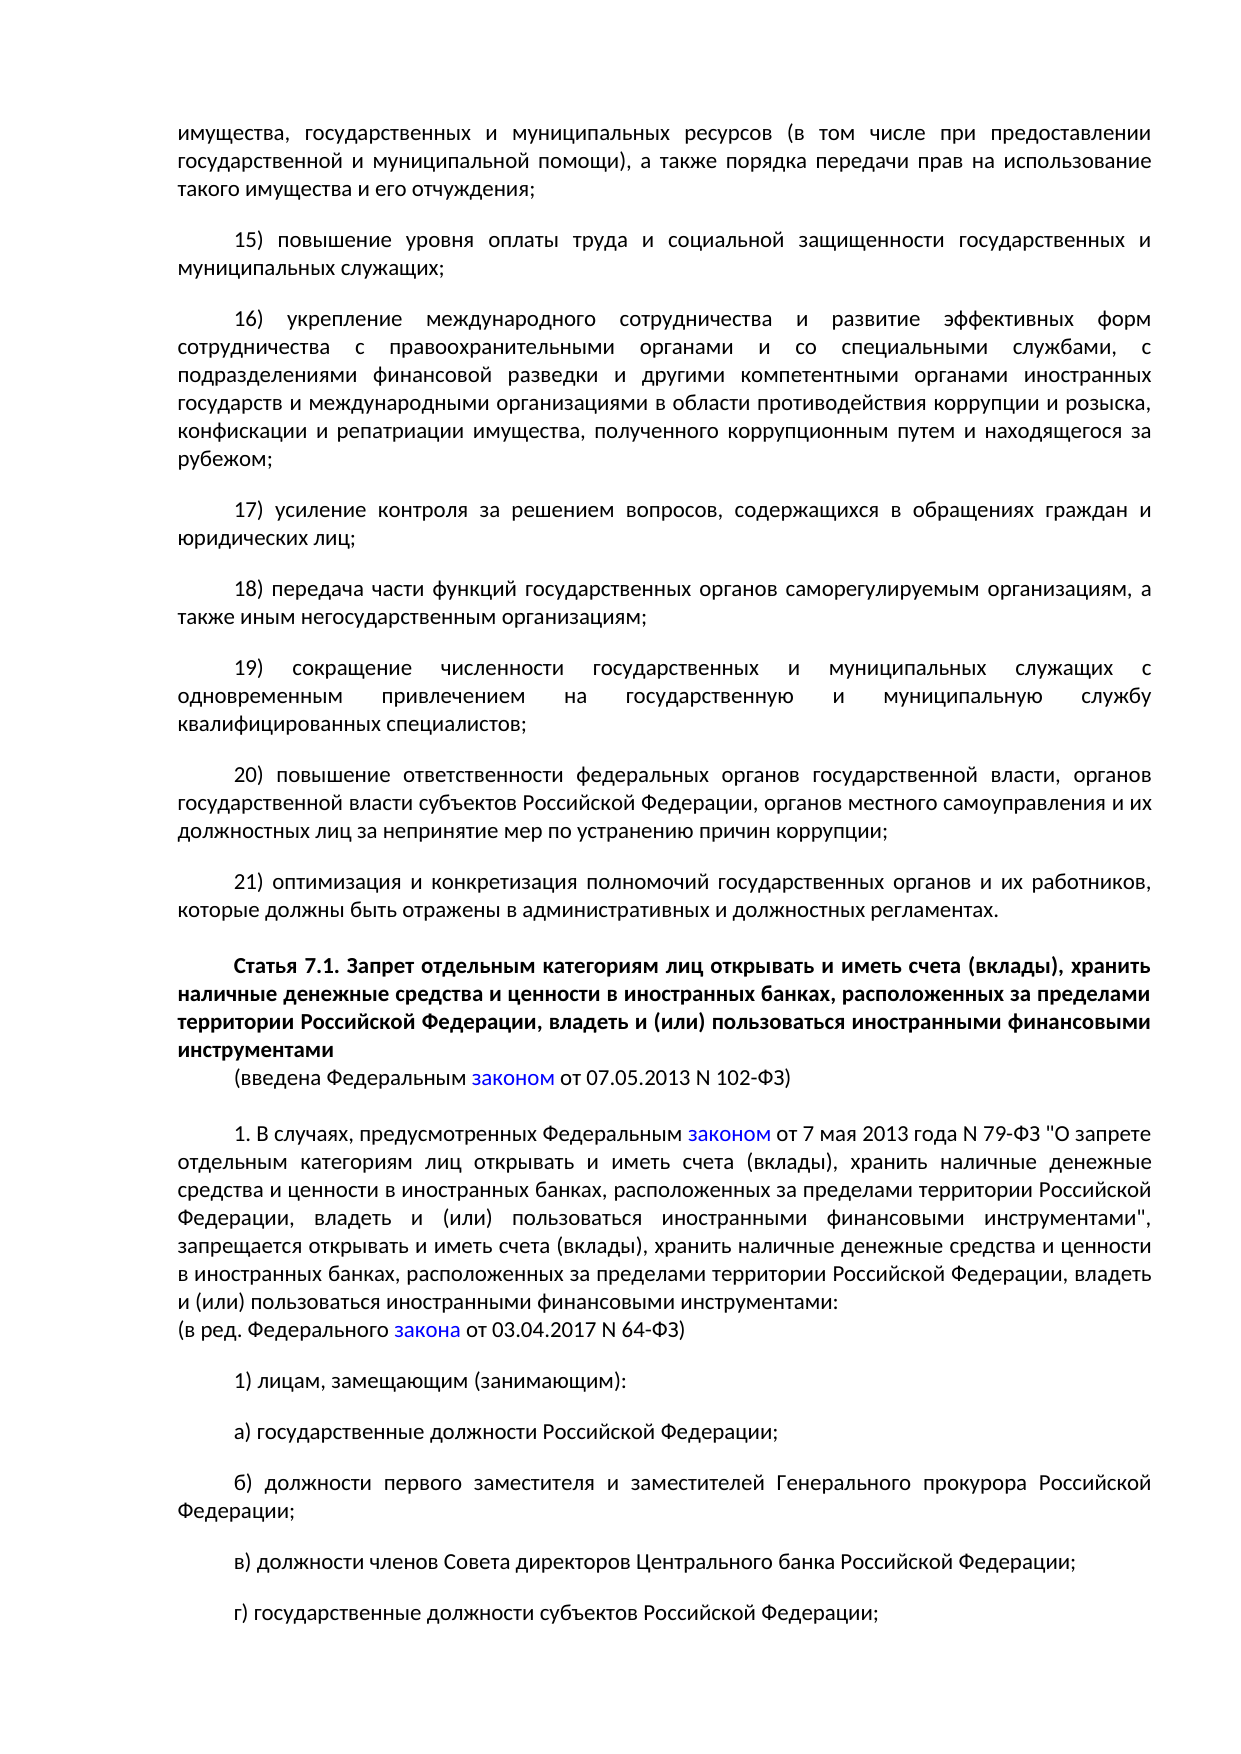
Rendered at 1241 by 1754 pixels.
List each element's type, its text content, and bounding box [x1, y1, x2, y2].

text 16) укрепление международного сотрудничества и развитие эффективных форм сотрудничества с правоохранительными органами и со специальными службами, с подразделениями финансовой разведки и другими компетентными органами иностранных государств и международными организациями в области противодействия коррупции и розыска, конфискации и репатриации имущества, полученного коррупционным путем и находящегося за рубежом; [177, 304, 1152, 472]
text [177, 118, 1152, 202]
text 20) повышение ответственности федеральных органов государственной власти, органов государственной власти субъектов Российской Федерации, органов местного самоуправления и их должностных лиц за непринятие мер по устранению причин коррупции; [177, 760, 1152, 844]
title Статья 7.1. Запрет отдельным категориям лиц открывать и иметь счета (вклады), хранить наличные денежные средства и ценности в иностранных банках, расположенных за пределами территории Российской Федерации, владеть и (или) пользоваться иностранными финансовыми инструментами [177, 951, 1152, 1063]
text 15) повышение уровня оплаты труда и социальной защищенности государственных и муниципальных служащих; [177, 225, 1152, 281]
text а) государственные должности Российской Федерации; [177, 1417, 1152, 1445]
text в) должности членов Совета директоров Центрального банка Российской Федерации; [177, 1547, 1152, 1575]
text г) государственные должности субъектов Российской Федерации; [177, 1598, 1152, 1626]
text (введена Федеральным законом от 07.05.2013 N 102-ФЗ) [177, 1063, 1152, 1091]
text 21) оптимизация и конкретизация полномочий государственных органов и их работников, которые должны быть отражены в административных и должностных регламентах. [177, 867, 1152, 923]
text 18) передача части функций государственных органов саморегулируемым организациям, а также иным негосударственным организациям; [177, 574, 1152, 630]
text б) должности первого заместителя и заместителей Генерального прокурора Российской Федерации; [177, 1468, 1152, 1524]
text (в ред. Федерального закона от 03.04.2017 N 64-ФЗ) [177, 1315, 1152, 1343]
text 17) усиление контроля за решением вопросов, содержащихся в обращениях граждан и юридических лиц; [177, 495, 1152, 551]
text 1) лицам, замещающим (занимающим): [177, 1366, 1152, 1394]
text 19) сокращение численности государственных и муниципальных служащих с одновременным привлечением на государственную и муниципальную службу квалифицированных специалистов; [177, 653, 1152, 737]
text 1. В случаях, предусмотренных Федеральным законом от 7 мая 2013 года N 79-ФЗ "О запрете отдельным категориям лиц открывать и иметь счета (вклады), хранить наличные денежные средства и ценности в иностранных банках, расположенных за пределами территории Российской Федерации, владеть и (или) пользоваться иностранными финансовыми инструментами", запрещается открывать и иметь счета (вклады), хранить наличные денежные средства и ценности в иностранных банках, расположенных за пределами территории Российской Федерации, владеть и (или) пользоваться иностранными финансовыми инструментами: [177, 1119, 1152, 1315]
